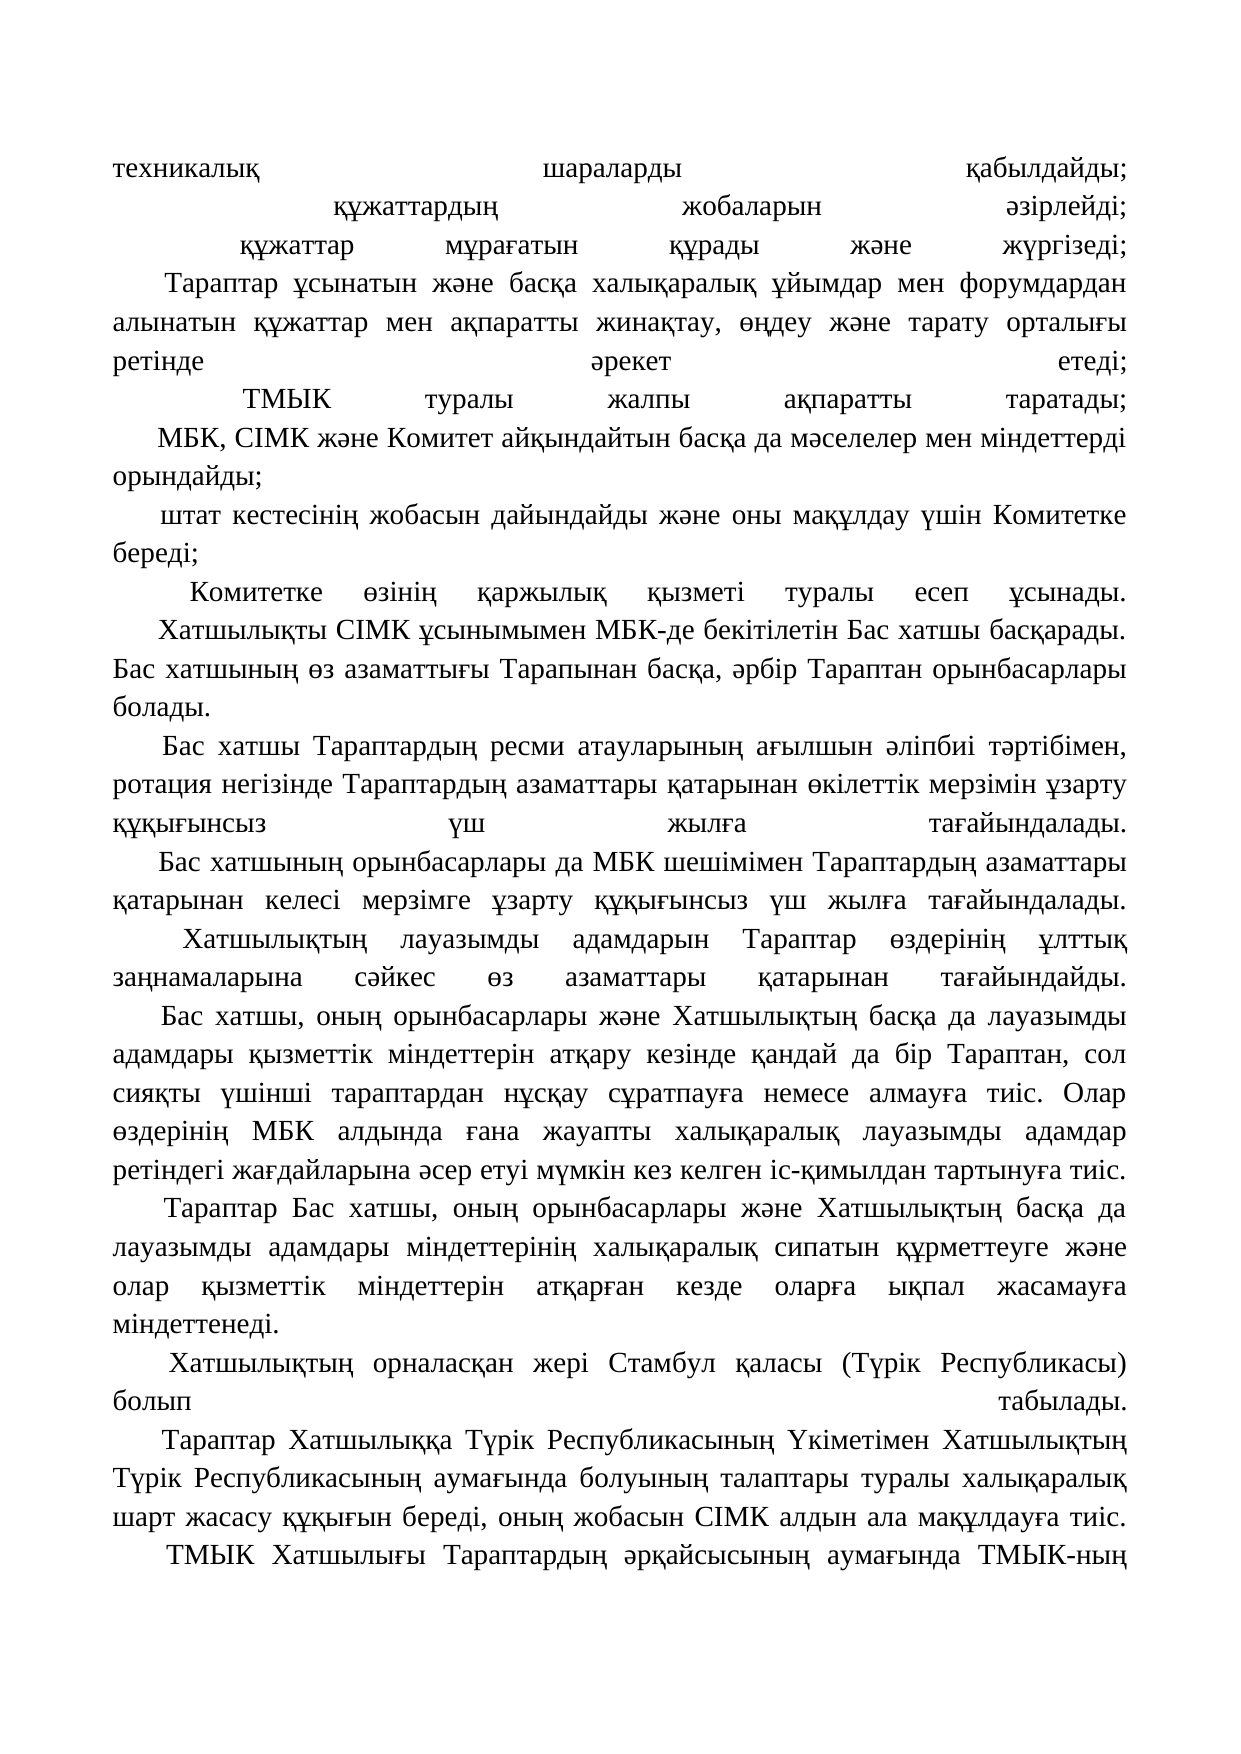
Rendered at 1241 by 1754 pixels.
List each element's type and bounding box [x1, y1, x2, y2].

text [112, 150, 1128, 1571]
